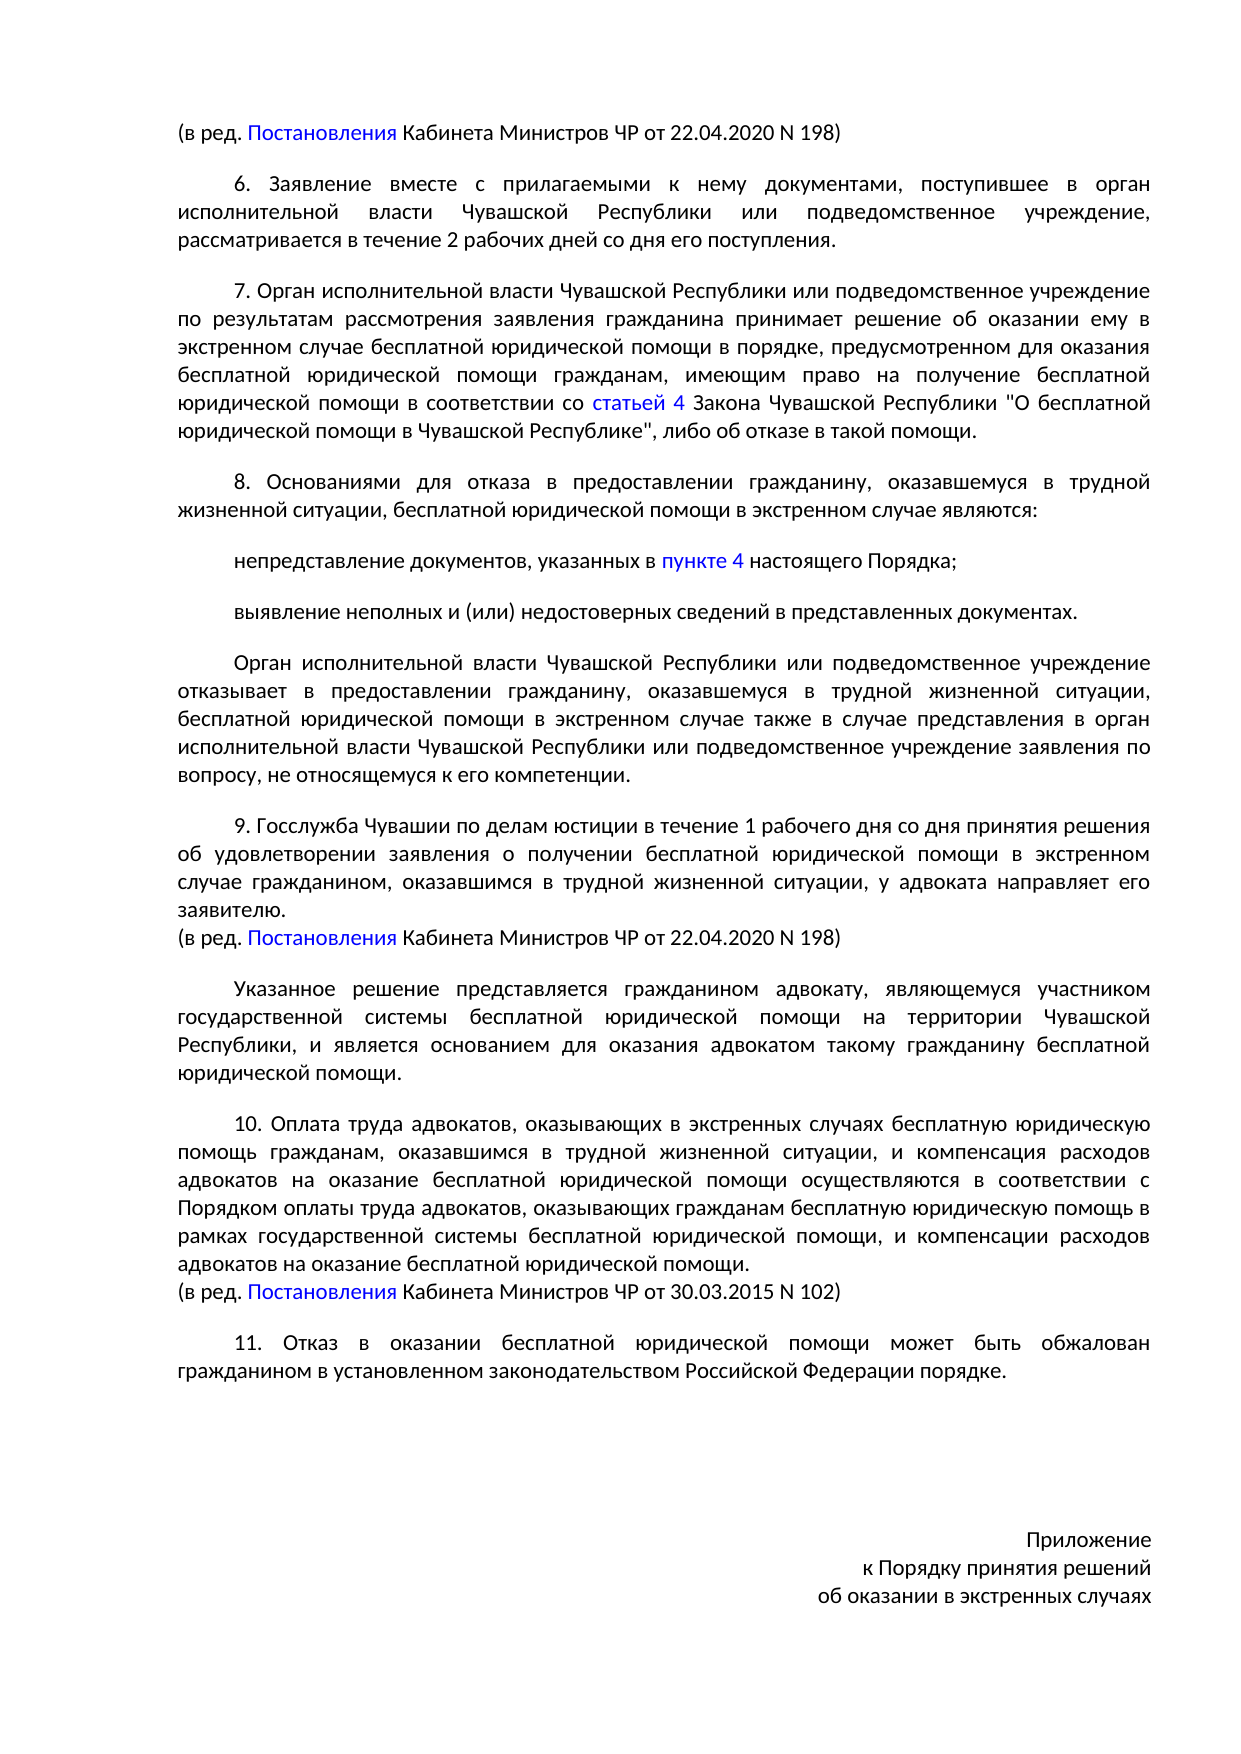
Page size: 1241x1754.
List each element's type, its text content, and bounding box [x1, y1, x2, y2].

text 11. Отказ в оказании бесплатной юридической помощи может быть обжалован гражданином в установленном законодательством Российской Федерации порядке. [177, 1328, 1152, 1384]
text выявление неполных и (или) недостоверных сведений в представленных документах. [177, 597, 1152, 625]
text (в ред. Постановления Кабинета Министров ЧР от 30.03.2015 N 102) [177, 1277, 1152, 1305]
text 8. Основаниями для отказа в предоставлении гражданину, оказавшемуся в трудной жизненной ситуации, бесплатной юридической помощи в экстренном случае являются: [177, 467, 1152, 523]
text об оказании в экстренных случаях [177, 1581, 1152, 1609]
text 10. Оплата труда адвокатов, оказывающих в экстренных случаях бесплатную юридическую помощь гражданам, оказавшимся в трудной жизненной ситуации, и компенсация расходов адвокатов на оказание бесплатной юридической помощи осуществляются в соответствии с Порядком оплаты труда адвокатов, оказывающих гражданам бесплатную юридическую помощь в рамках государственной системы бесплатной юридической помощи, и компенсации расходов адвокатов на оказание бесплатной юридической помощи. [177, 1109, 1152, 1277]
text непредставление документов, указанных в пункте 4 настоящего Порядка; [177, 546, 1152, 574]
text 6. Заявление вместе с прилагаемыми к нему документами, поступившее в орган исполнительной власти Чувашской Республики или подведомственное учреждение, рассматривается в течение 2 рабочих дней со дня его поступления. [177, 169, 1152, 253]
text 7. Орган исполнительной власти Чувашской Республики или подведомственное учреждение по результатам рассмотрения заявления гражданина принимает решение об оказании ему в экстренном случае бесплатной юридической помощи в порядке, предусмотренном для оказания бесплатной юридической помощи гражданам, имеющим право на получение бесплатной юридической помощи в соответствии со статьей 4 Закона Чувашской Республики "О бесплатной юридической помощи в Чувашской Республике", либо об отказе в такой помощи. [177, 276, 1152, 444]
text (в ред. Постановления Кабинета Министров ЧР от 22.04.2020 N 198) [177, 923, 1152, 951]
text к Порядку принятия решений [177, 1553, 1152, 1581]
text Орган исполнительной власти Чувашской Республики или подведомственное учреждение отказывает в предоставлении гражданину, оказавшемуся в трудной жизненной ситуации, бесплатной юридической помощи в экстренном случае также в случае представления в орган исполнительной власти Чувашской Республики или подведомственное учреждение заявления по вопросу, не относящемуся к его компетенции. [177, 648, 1152, 788]
text (в ред. Постановления Кабинета Министров ЧР от 22.04.2020 N 198) [177, 118, 1152, 146]
text Указанное решение представляется гражданином адвокату, являющемуся участником государственной системы бесплатной юридической помощи на территории Чувашской Республики, и является основанием для оказания адвокатом такому гражданину бесплатной юридической помощи. [177, 974, 1152, 1086]
text 9. Госслужба Чувашии по делам юстиции в течение 1 рабочего дня со дня принятия решения об удовлетворении заявления о получении бесплатной юридической помощи в экстренном случае гражданином, оказавшимся в трудной жизненной ситуации, у адвоката направляет его заявителю. [177, 811, 1152, 923]
text Приложение [177, 1525, 1152, 1553]
